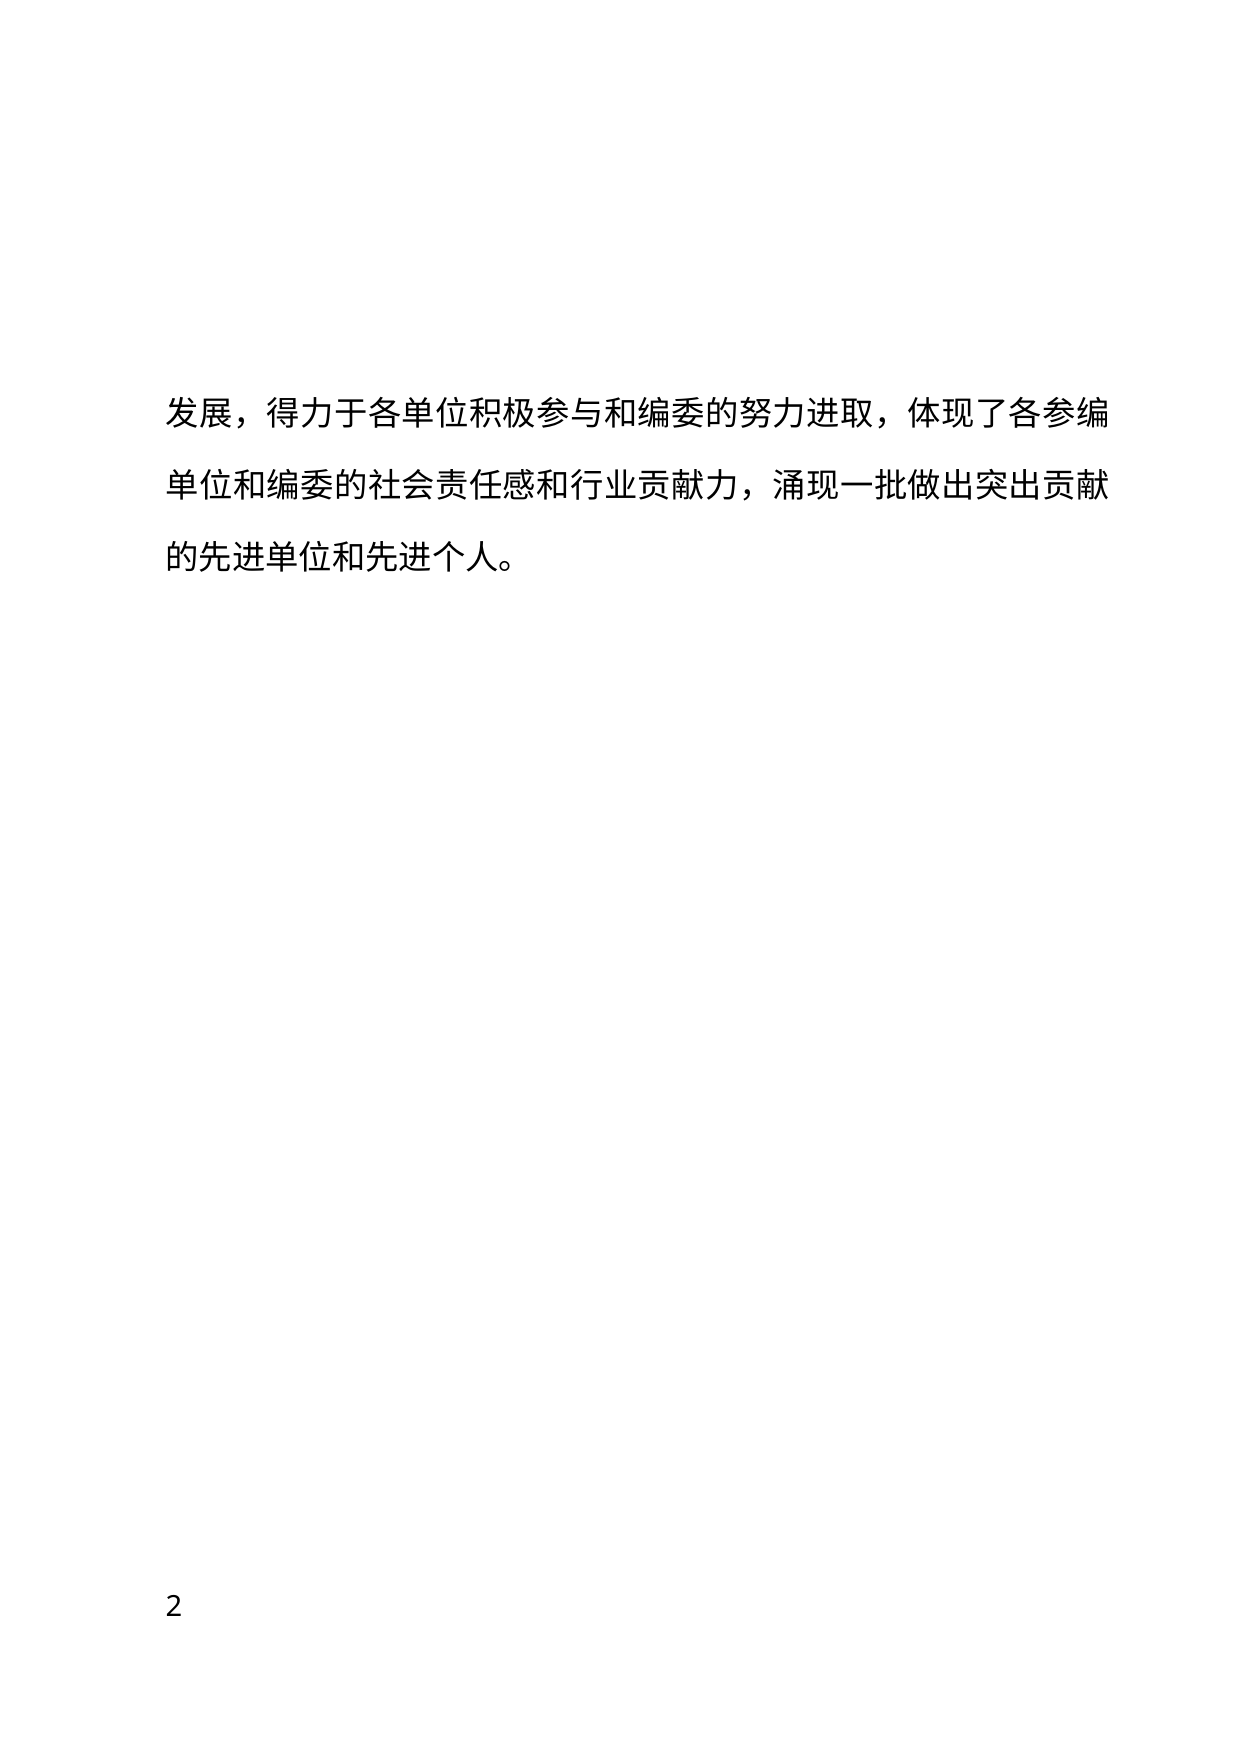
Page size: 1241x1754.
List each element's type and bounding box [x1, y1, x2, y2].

text [165, 386, 1110, 579]
